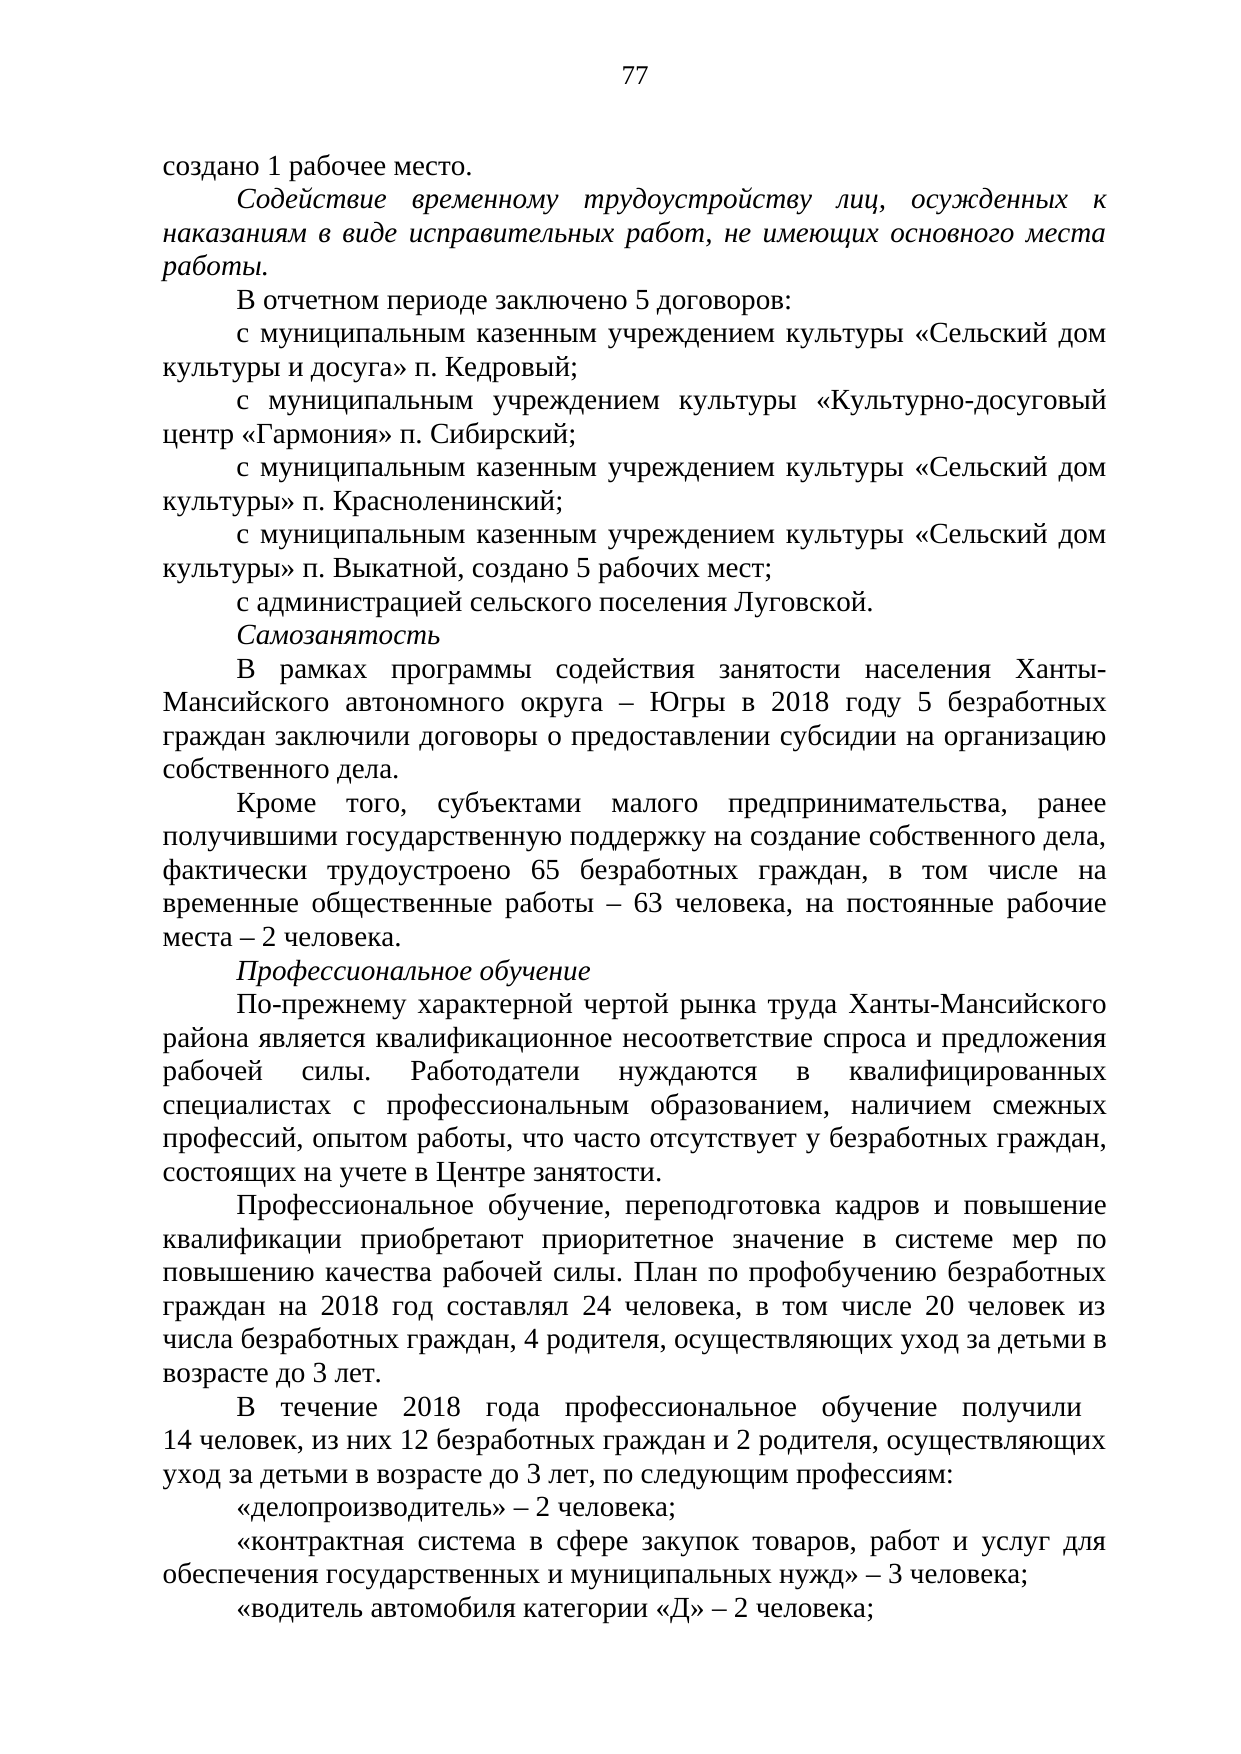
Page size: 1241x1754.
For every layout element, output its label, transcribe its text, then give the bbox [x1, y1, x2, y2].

text Самозанятость [162, 617, 1107, 651]
text Содействие временному трудоустройству лиц, осужденных к наказаниям в виде исправительных работ, не имеющих основного места работы. [162, 181, 1107, 282]
text с администрацией сельского поселения Луговской. [162, 584, 1107, 617]
text В течение 2018 года профессиональное обучение получили 14 человек, из них 12 безработных граждан и 2 родителя, осуществляющих уход за детьми в возрасте до 3 лет, по следующим профессиям: [162, 1389, 1107, 1489]
text с муниципальным казенным учреждением культуры «Сельский дом культуры» п. Выкатной, создано 5 рабочих мест; [162, 517, 1107, 584]
text «делопроизводитель» – 2 человека; [162, 1489, 1107, 1523]
text с муниципальным казенным учреждением культуры «Сельский дом культуры» п. Красноленинский; [162, 449, 1107, 517]
text В рамках программы содействия занятости населения Ханты-Мансийского автономного округа – Югры в 2018 году 5 безработных граждан заключили договоры о предоставлении субсидии на организацию собственного дела. [162, 651, 1107, 785]
text В отчетном периоде заключено 5 договоров: [162, 282, 1107, 315]
text Профессиональное обучение, переподготовка кадров и повышение квалификации приобретают приоритетное значение в системе мер по повышению качества рабочей силы. План по профобучению безработных граждан на 2018 год составлял 24 человека, в том числе 20 человек из числа безработных граждан, 4 родителя, осуществляющих уход за детьми в возрасте до 3 лет. [162, 1187, 1107, 1389]
text Кроме того, субъектами малого предпринимательства, ранее получившими государственную поддержку на создание собственного дела, фактически трудоустроено 65 безработных граждан, в том числе на временные общественные работы – 63 человека, на постоянные рабочие места – 2 человека. [162, 785, 1107, 953]
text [162, 148, 1107, 181]
text Профессиональное обучение [162, 953, 1107, 986]
text с муниципальным учреждением культуры «Культурно-досуговый центр «Гармония» п. Сибирский; [162, 382, 1107, 449]
text «контрактная система в сфере закупок товаров, работ и услуг для обеспечения государственных и муниципальных нужд» – 3 человека; [162, 1523, 1107, 1590]
text По-прежнему характерной чертой рынка труда Ханты-Мансийского района является квалификационное несоответствие спроса и предложения рабочей силы. Работодатели нуждаются в квалифицированных специалистах с профессиональным образованием, наличием смежных профессий, опытом работы, что часто отсутствует у безработных граждан, состоящих на учете в Центре занятости. [162, 986, 1107, 1187]
text «водитель автомобиля категории «Д» – 2 человека; [162, 1590, 1107, 1623]
text с муниципальным казенным учреждением культуры «Сельский дом культуры и досуга» п. Кедровый; [162, 315, 1107, 382]
